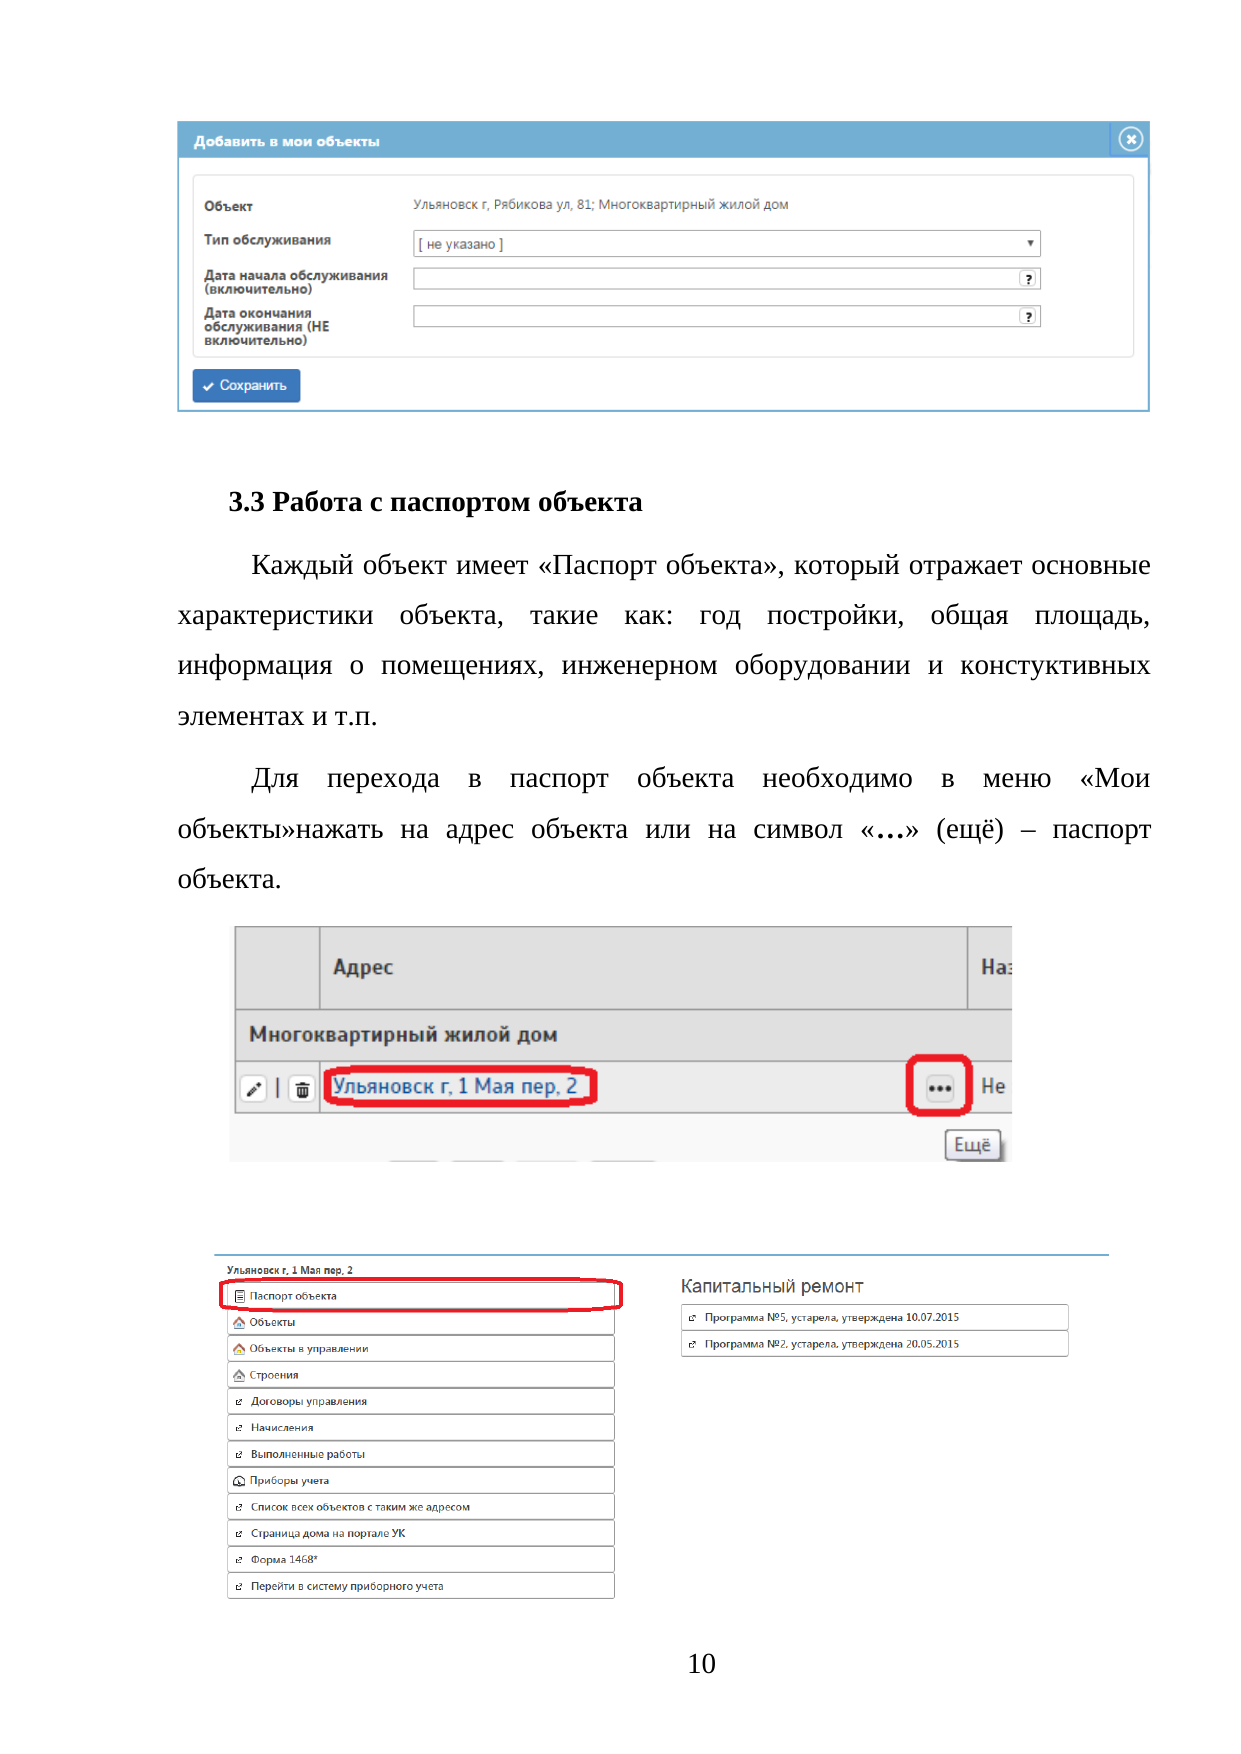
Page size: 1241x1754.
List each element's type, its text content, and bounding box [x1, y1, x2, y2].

text Для перехода в паспорт объекта необходимо в меню «Мои объекты»нажать на адрес объекта или на символ «…» (ещё) – паспорт объекта. [177, 761, 1152, 895]
picture [227, 926, 1011, 1161]
subtitle 3.3 Работа с паспортом объекта [177, 484, 1152, 517]
picture [214, 1254, 1109, 1611]
text Каждый объект имеет «Паспорт объекта», который отражает основные характеристики объекта, такие как: год постройки, общая площадь, информация о помещениях, инженерном оборудовании и констуктивных элементах и т.п. [177, 547, 1152, 731]
